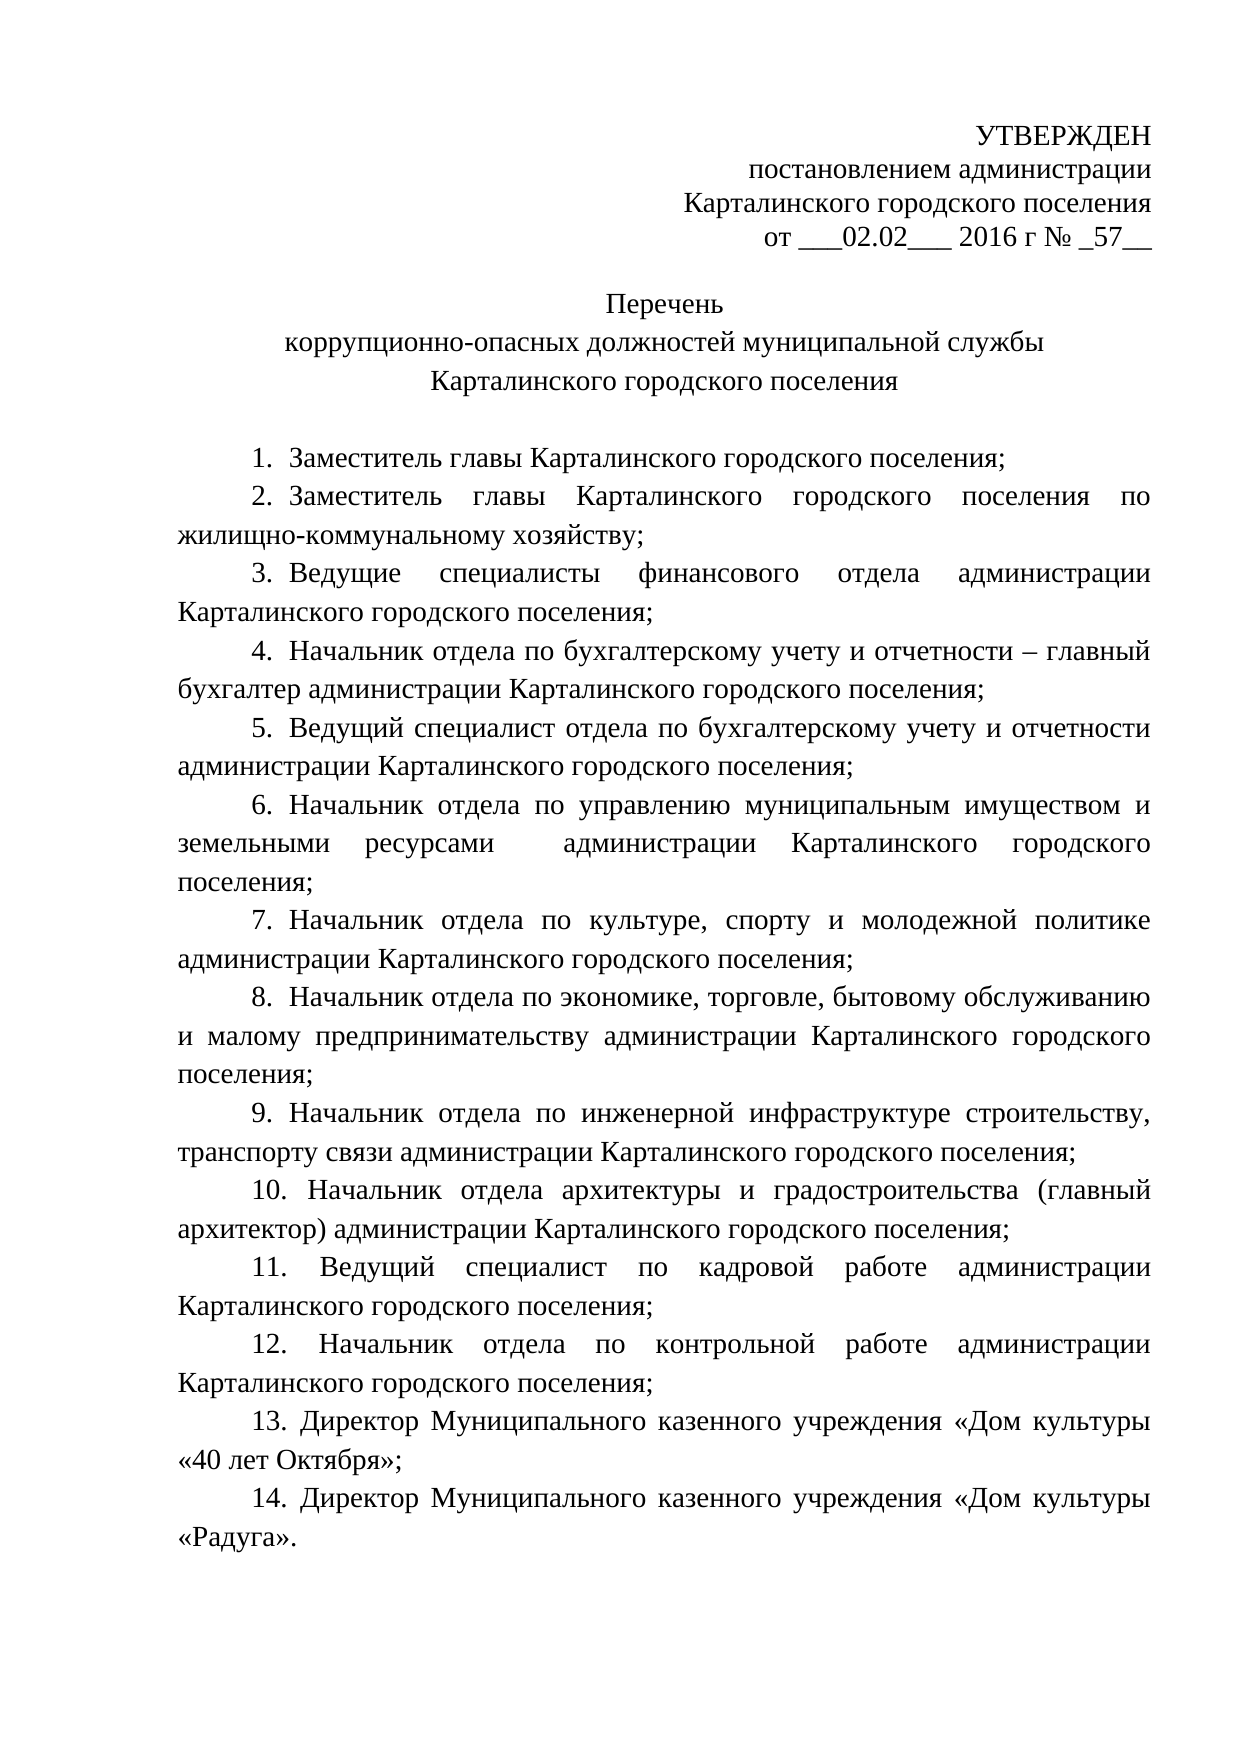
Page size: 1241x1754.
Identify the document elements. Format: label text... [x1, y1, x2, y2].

text постановлением администрации [177, 152, 1152, 185]
list Начальник отдела архитектуры и градостроительства (главный архитектор) администрации Карталинского городского поселения; [177, 1172, 1152, 1244]
list Начальник отдела по контрольной работе администрации Карталинского городского поселения; [177, 1326, 1152, 1398]
list Начальник отдела по инженерной инфраструктуре строительству, транспорту связи администрации Карталинского городского поселения; [177, 1095, 1152, 1167]
list Начальник отдела по управлению муниципальным имуществом и земельными ресурсами администрации Карталинского городского поселения; [177, 787, 1152, 897]
text от ___02.02___ 2016 г № _57__ [177, 219, 1152, 252]
list Ведущий специалист по кадровой работе администрации Карталинского городского поселения; [177, 1249, 1152, 1321]
list Начальник отдела по экономике, торговле, бытовому обслуживанию и малому предпринимательству администрации Карталинского городского поселения; [177, 979, 1152, 1090]
list Начальник отдела по культуре, спорту и молодежной политике администрации Карталинского городского поселения; [177, 902, 1152, 974]
list Директор Муниципального казенного учреждения «Дом культуры «Радуга». [177, 1481, 1152, 1553]
list Директор Муниципального казенного учреждения «Дом культуры «40 лет Октября»; [177, 1403, 1152, 1476]
list Начальник отдела по бухгалтерскому учету и отчетности – главный бухгалтер администрации Карталинского городского поселения; [177, 633, 1152, 705]
list Ведущий специалист отдела по бухгалтерскому учету и отчетности администрации Карталинского городского поселения; [177, 710, 1152, 782]
text Карталинского городского поселения [177, 363, 1152, 396]
text коррупционно-опасных должностей муниципальной службы [177, 324, 1152, 358]
text УТВЕРЖДЕН [177, 118, 1152, 152]
list Ведущие специалисты финансового отдела администрации Карталинского городского поселения; [177, 556, 1152, 628]
text Карталинского городского поселения [177, 185, 1152, 219]
list Заместитель главы Карталинского городского поселения по жилищно-коммунальному хозяйству; [177, 478, 1152, 551]
list Заместитель главы Карталинского городского поселения; [177, 440, 1152, 473]
text Перечень [177, 286, 1152, 319]
